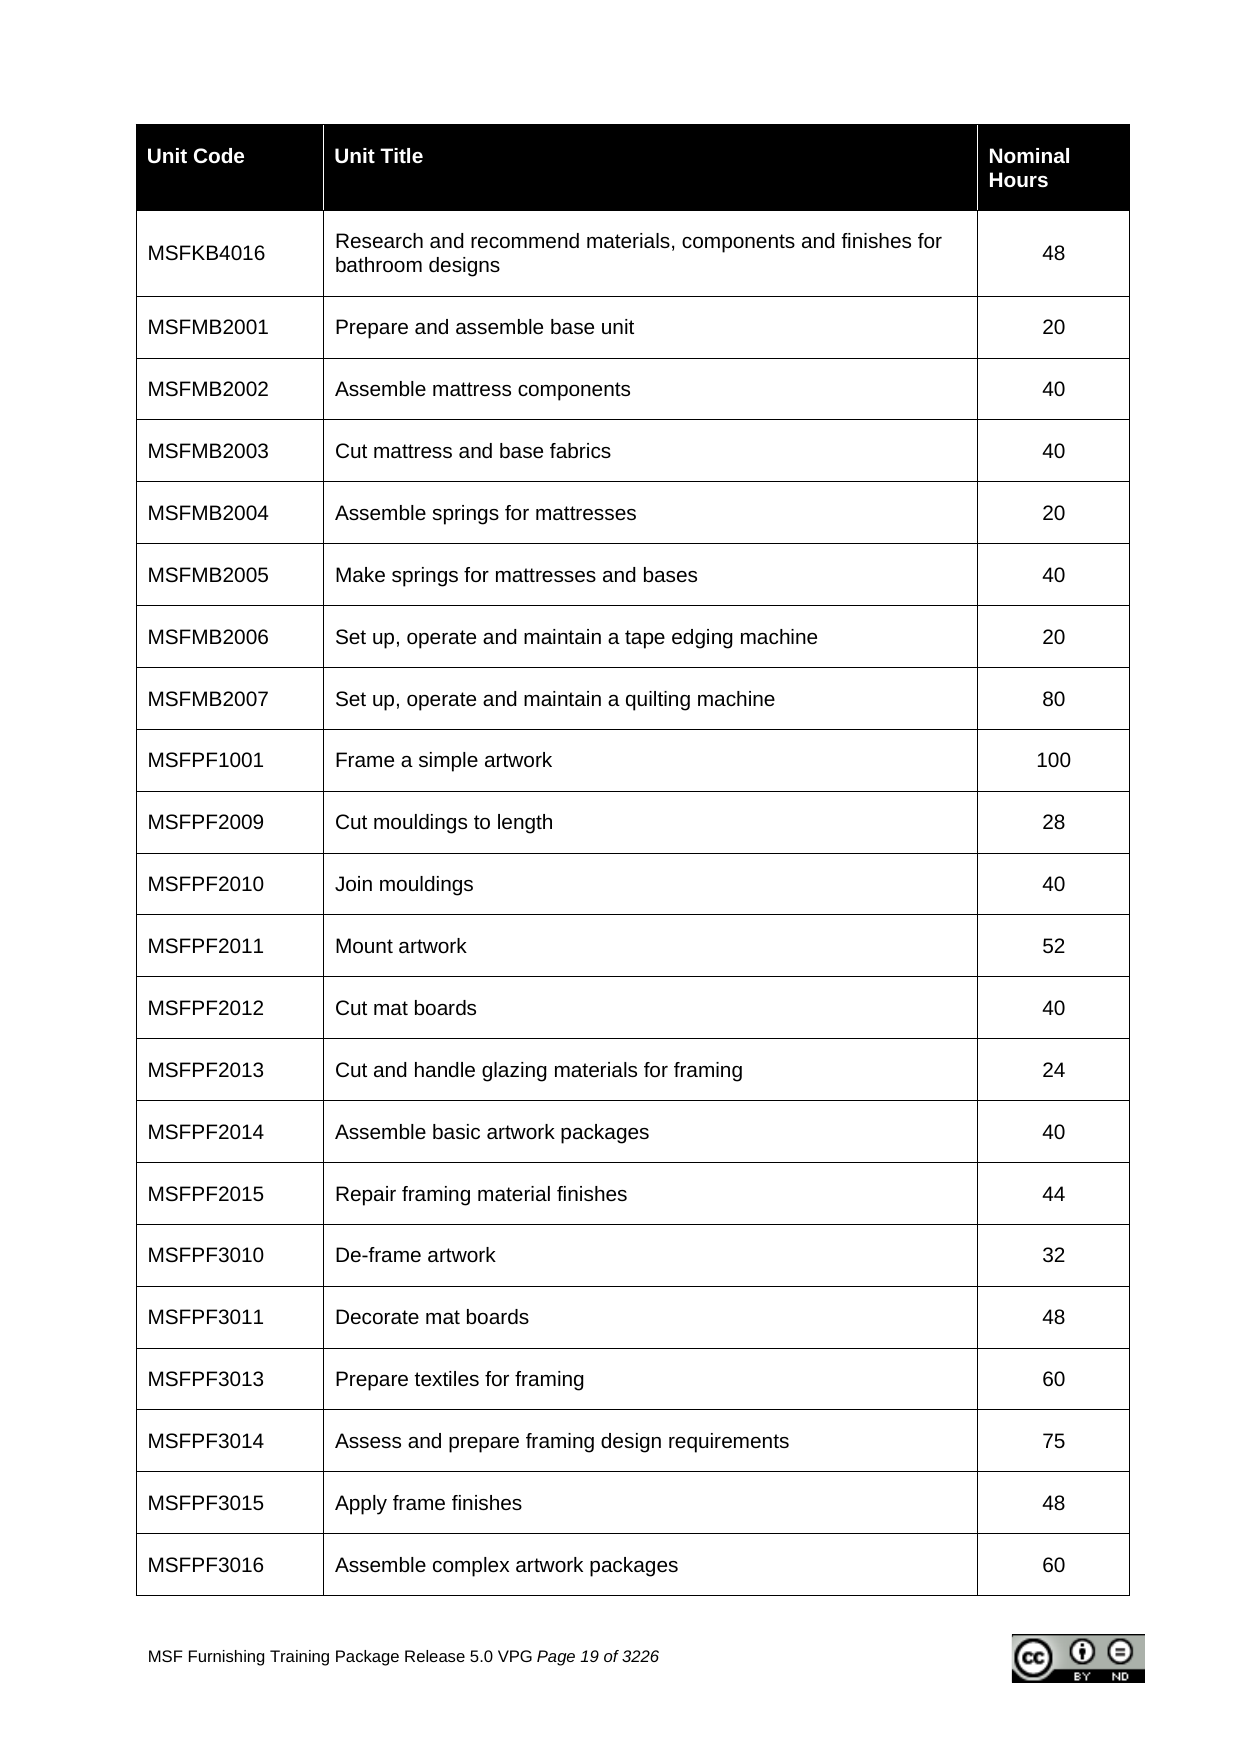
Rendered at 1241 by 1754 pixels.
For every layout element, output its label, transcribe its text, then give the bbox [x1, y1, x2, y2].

table_cell Decorate mat boards [324, 1287, 977, 1347]
table_cell MSFPF3011 [137, 1287, 323, 1347]
table_cell MSFKB4016 [137, 211, 323, 296]
table_cell 20 [978, 482, 1129, 543]
table_cell Apply frame finishes [324, 1472, 977, 1533]
table_cell Cut mat boards [324, 977, 977, 1038]
table_cell 100 [978, 730, 1129, 791]
table_cell MSFPF2015 [137, 1163, 323, 1224]
table_cell Prepare textiles for framing [324, 1349, 977, 1409]
table_cell MSFPF3015 [137, 1472, 323, 1533]
table_cell 24 [978, 1039, 1129, 1100]
table_cell Assess and prepare framing design requirements [324, 1410, 977, 1471]
table_cell Assemble basic artwork packages [324, 1101, 977, 1162]
table_cell MSFMB2006 [137, 606, 323, 667]
table_cell MSFMB2003 [137, 420, 323, 481]
table_cell Repair framing material finishes [324, 1163, 977, 1224]
table_cell 40 [978, 977, 1129, 1038]
table_cell MSFPF2013 [137, 1039, 323, 1100]
table_header Unit Code [137, 125, 323, 210]
table_cell 75 [978, 1410, 1129, 1471]
table_cell 40 [978, 1101, 1129, 1162]
table_cell MSFPF2010 [137, 854, 323, 914]
table_cell 40 [978, 420, 1129, 481]
table_cell MSFPF2009 [137, 792, 323, 852]
table_header Unit Title [324, 125, 977, 210]
table_cell 40 [978, 854, 1129, 914]
picture [1010, 1634, 1144, 1681]
table_cell MSFMB2002 [137, 359, 323, 419]
table_cell Cut mattress and base fabrics [324, 420, 977, 481]
table_cell MSFMB2001 [137, 297, 323, 357]
table_cell 48 [978, 211, 1129, 296]
table_cell 48 [978, 1287, 1129, 1347]
table_cell MSFPF3016 [137, 1534, 323, 1595]
table_cell 40 [978, 544, 1129, 605]
table_cell Frame a simple artwork [324, 730, 977, 791]
table_cell MSFPF1001 [137, 730, 323, 791]
table_cell Cut mouldings to length [324, 792, 977, 852]
table_cell 32 [978, 1225, 1129, 1286]
table_cell Assemble springs for mattresses [324, 482, 977, 543]
table_cell 48 [978, 1472, 1129, 1533]
table_cell MSFMB2005 [137, 544, 323, 605]
table_cell MSFPF3010 [137, 1225, 323, 1286]
table_cell Prepare and assemble base unit [324, 297, 977, 357]
table_cell MSFPF2012 [137, 977, 323, 1038]
table_cell 20 [978, 297, 1129, 357]
table_cell Set up, operate and maintain a quilting machine [324, 668, 977, 729]
table_cell MSFPF3013 [137, 1349, 323, 1409]
table_cell 52 [978, 915, 1129, 976]
table_cell MSFMB2004 [137, 482, 323, 543]
table_cell MSFPF3014 [137, 1410, 323, 1471]
table_cell Set up, operate and maintain a tape edging machine [324, 606, 977, 667]
table_cell MSFPF2011 [137, 915, 323, 976]
table_cell 20 [978, 606, 1129, 667]
table_cell Join mouldings [324, 854, 977, 914]
table_cell Mount artwork [324, 915, 977, 976]
table_cell 44 [978, 1163, 1129, 1224]
table_cell 80 [978, 668, 1129, 729]
table_cell 28 [978, 792, 1129, 852]
table_cell Research and recommend materials, components and finishes for bathroom designs [324, 211, 977, 296]
table_cell 60 [978, 1534, 1129, 1595]
table_cell 60 [978, 1349, 1129, 1409]
table_cell Make springs for mattresses and bases [324, 544, 977, 605]
table_header Nominal Hours [978, 125, 1129, 210]
table_cell Assemble mattress components [324, 359, 977, 419]
table_cell Assemble complex artwork packages [324, 1534, 977, 1595]
table_cell MSFMB2007 [137, 668, 323, 729]
table_cell MSFPF2014 [137, 1101, 323, 1162]
table_cell Cut and handle glazing materials for framing [324, 1039, 977, 1100]
table_cell 40 [978, 359, 1129, 419]
table_cell De-frame artwork [324, 1225, 977, 1286]
